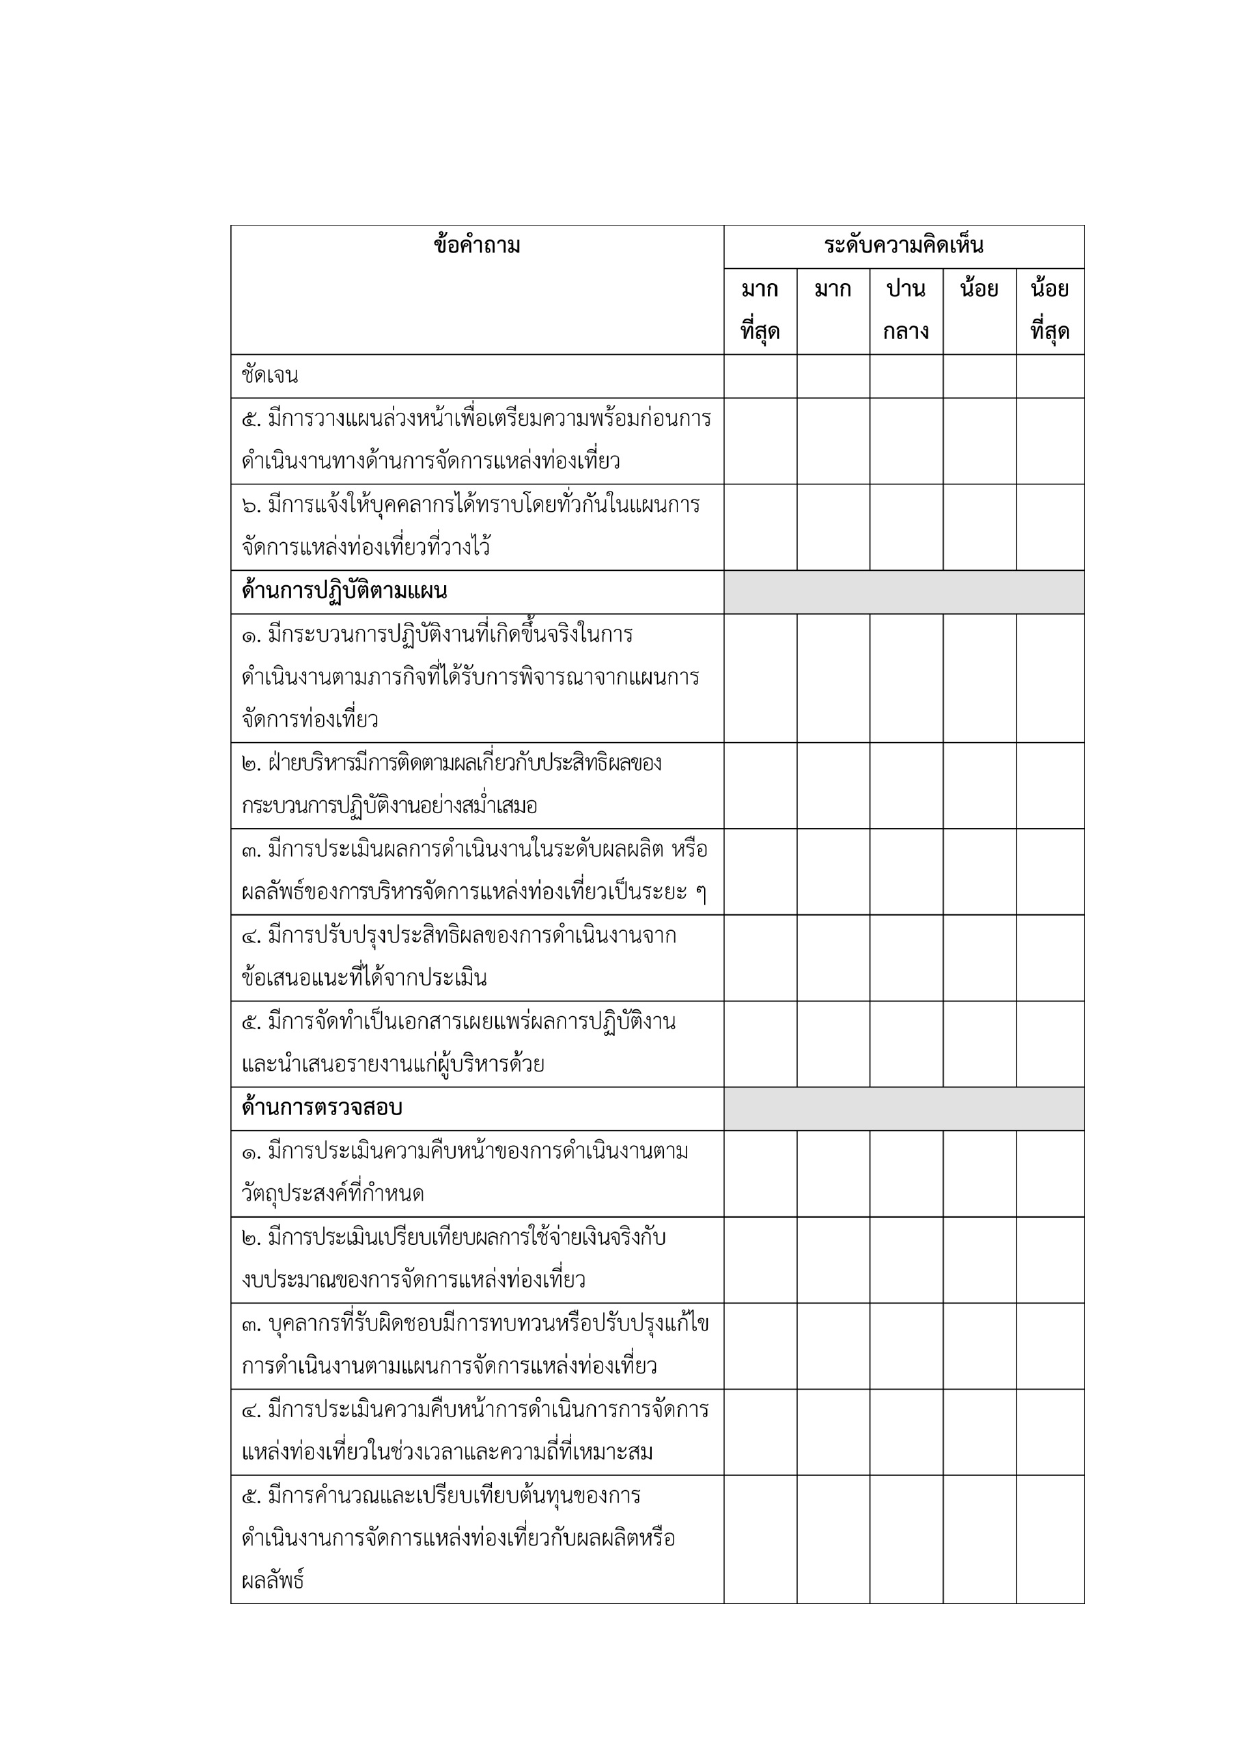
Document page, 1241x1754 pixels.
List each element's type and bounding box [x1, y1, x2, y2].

picture [230, 225, 1085, 1604]
